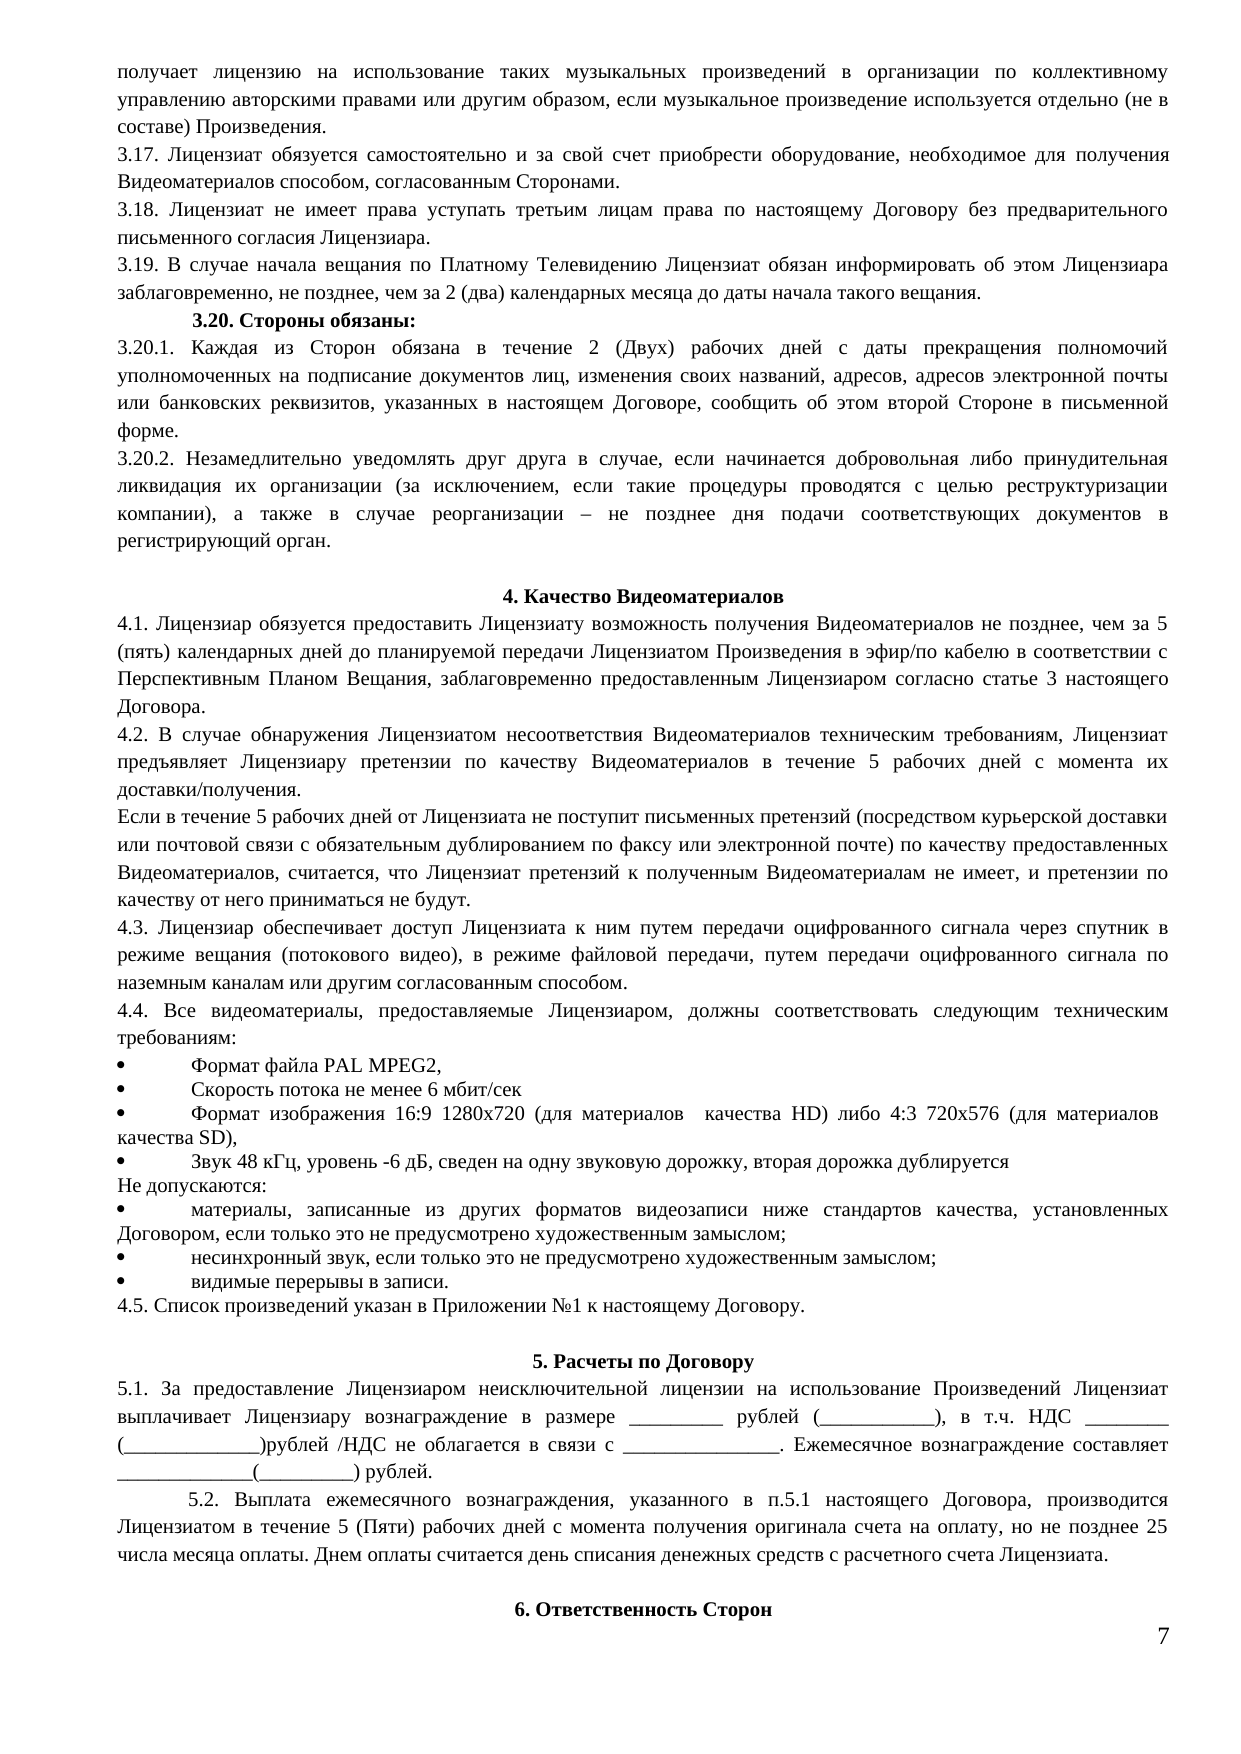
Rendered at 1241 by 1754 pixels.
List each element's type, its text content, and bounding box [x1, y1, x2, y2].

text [117, 59, 1169, 138]
text 5. Расчеты по Договору [117, 1349, 1169, 1373]
text 3.19. В случае начала вещания по Платному Телевидению Лицензиат обязан информировать об этом Лицензиара заблаговременно, не позднее, чем за 2 (два) календарных месяца до даты начала такого вещания. [117, 252, 1169, 304]
text 3.17. Лицензиат обязуется самостоятельно и за свой счет приобрести оборудование, необходимое для получения Видеоматериалов способом, согласованным Сторонами. [117, 142, 1169, 193]
text 4.2. В случае обнаружения Лицензиатом несоответствия Видеоматериалов техническим требованиям, Лицензиат предъявляет Лицензиару претензии по качеству Видеоматериалов в течение 5 рабочих дней с момента их доставки/получения. [117, 722, 1169, 801]
text 4.4. Все видеоматериалы, предоставляемые Лицензиаром, должны соответствовать следующим техническим требованиям: [117, 998, 1169, 1049]
list несинхронный звук, если только это не предусмотрено художественным замыслом; [117, 1245, 1169, 1269]
text 6. Ответственность Сторон [117, 1597, 1169, 1621]
text 5.1. За предоставление Лицензиаром неисключительной лицензии на использование Произведений Лицензиат выплачивает Лицензиару вознаграждение в размере _________ рублей (___________), в т.ч. НДС ________ (_____________)рублей /НДС не облагается в связи с _______________. Ежемесячное вознаграждение составляет _____________(_________) рублей. [117, 1376, 1169, 1483]
text Не допускаются: [117, 1173, 1169, 1197]
list Формат файла PAL MPEG2, [117, 1053, 1169, 1077]
text 3.18. Лицензиат не имеет права уступать третьим лицам права по настоящему Договору без предварительного письменного согласия Лицензиара. [117, 197, 1169, 249]
text 3.20. Стороны обязаны: [117, 307, 1169, 332]
text 3.20.2. Незамедлительно уведомлять друг друга в случае, если начинается добровольная либо принудительная ликвидация их организации (за исключением, если такие процедуры проводятся с целью реструктуризации компании), а также в случае реорганизации – не позднее дня подачи соответствующих документов в регистрирующий орган. [117, 446, 1169, 552]
list Звук 48 кГц, уровень -6 дБ, сведен на одну звуковую дорожку, вторая дорожка дублируется [117, 1149, 1169, 1173]
text Если в течение 5 рабочих дней от Лицензиата не поступит письменных претензий (посредством курьерской доставки или почтовой связи с обязательным дублированием по факсу или электронной почте) по качеству предоставленных Видеоматериалов, считается, что Лицензиат претензий к полученным Видеоматериалам не имеет, и претензии по качеству от него приниматься не будут. [117, 804, 1169, 911]
text 4.5. Список произведений указан в Приложении №1 к настоящему Договору. [117, 1293, 1169, 1317]
list видимые перерывы в записи. [117, 1269, 1169, 1293]
list Скорость потока не менее 6 мбит/сек [117, 1077, 1169, 1101]
text 3.20.1. Каждая из Сторон обязана в течение 2 (Двух) рабочих дней с даты прекращения полномочий уполномоченных на подписание документов лиц, изменения своих названий, адресов, адресов электронной почты или банковских реквизитов, указанных в настоящем Договоре, сообщить об этом второй Стороне в письменной форме. [117, 335, 1169, 442]
list Формат изображения 16:9 1280х720 (для материалов качества HD) либо 4:3 720х576 (для материалов качества SD), [117, 1101, 1169, 1149]
text 5.2. Выплата ежемесячного вознаграждения, указанного в п.5.1 настоящего Договора, производится Лицензиатом в течение 5 (Пяти) рабочих дней с момента получения оригинала счета на оплату, но не позднее 25 числа месяца оплаты. Днем оплаты считается день списания денежных средств с расчетного счета Лицензиата. [117, 1487, 1169, 1566]
text 4.3. Лицензиар обеспечивает доступ Лицензиата к ним путем передачи оцифрованного сигнала через спутник в режиме вещания (потокового видео), в режиме файловой передачи, путем передачи оцифрованного сигнала по наземным каналам или другим согласованным способом. [117, 915, 1169, 994]
list материалы, записанные из других форматов видеозаписи ниже стандартов качества, установленных Договором, если только это не предусмотрено художественным замыслом; [117, 1197, 1169, 1245]
text 4. Качество Видеоматериалов [117, 583, 1169, 608]
text 4.1. Лицензиар обязуется предоставить Лицензиату возможность получения Видеоматериалов не позднее, чем за 5 (пять) календарных дней до планируемой передачи Лицензиатом Произведения в эфир/по кабелю в соответствии с Перспективным Планом Вещания, заблаговременно предоставленным Лицензиаром согласно статье 3 настоящего Договора. [117, 611, 1169, 718]
